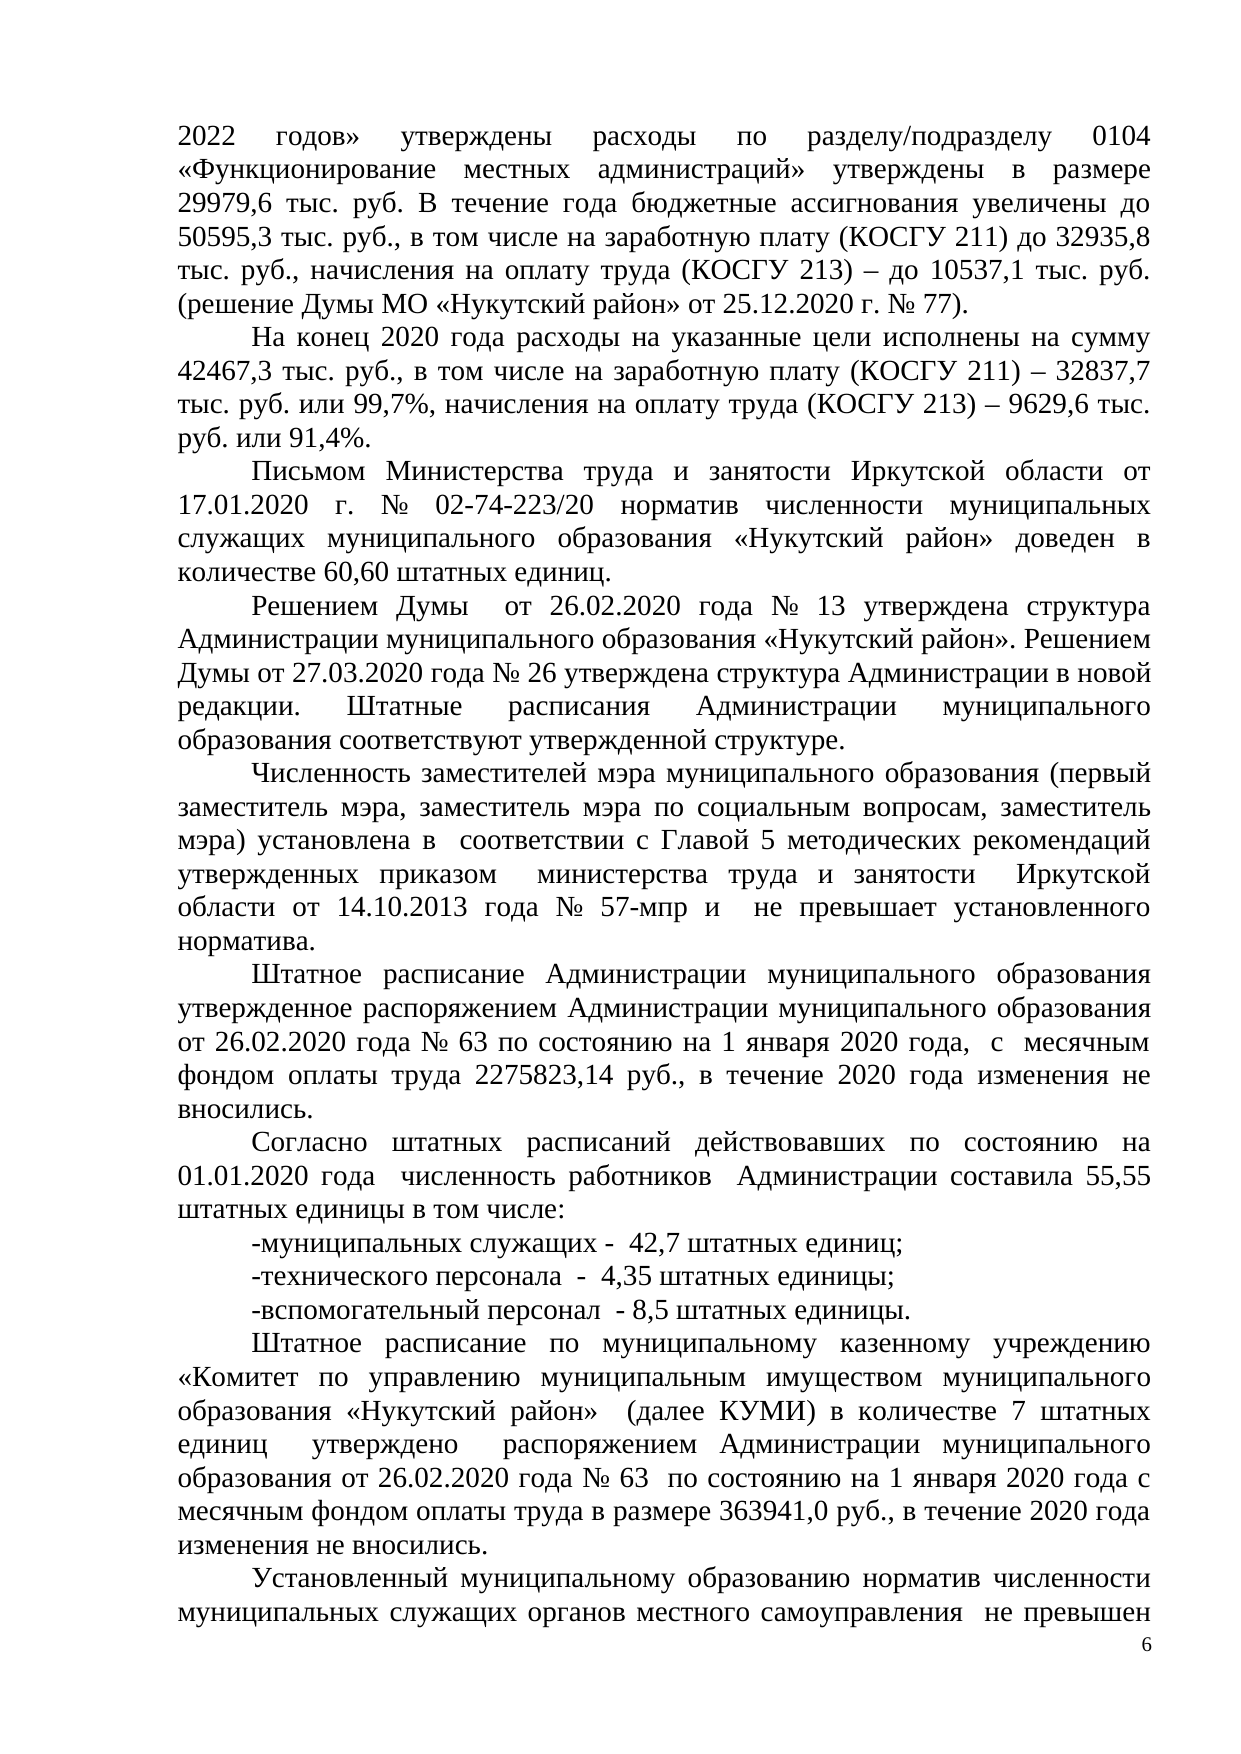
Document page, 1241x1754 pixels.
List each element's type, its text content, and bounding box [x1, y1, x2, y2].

text На конец 2020 года расходы на указанные цели исполнены на сумму 42467,3 тыс. руб., в том числе на заработную плату (КОСГУ 211) – 32837,7 тыс. руб. или 99,7%, начисления на оплату труда (КОСГУ 213) – 9629,6 тыс. руб. или 91,4%. [177, 319, 1152, 453]
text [177, 1560, 1152, 1627]
text -муниципальных служащих - 42,7 штатных единиц; [177, 1225, 1152, 1258]
text Письмом Министерства труда и занятости Иркутской области от 17.01.2020 г. № 02-74-223/20 норматив численности муниципальных служащих муниципального образования «Нукутский район» доведен в количестве 60,60 штатных единиц. [177, 453, 1152, 588]
text Численность заместителей мэра муниципального образования (первый заместитель мэра, заместитель мэра по социальным вопросам, заместитель мэра) установлена в соответствии с Главой 5 методических рекомендаций утвержденных приказом министерства труда и занятости Иркутской области от 14.10.2013 года № 57-мпр и не превышает установленного норматива. [177, 755, 1152, 957]
text -вспомогательный персонал - 8,5 штатных единицы. [177, 1292, 1152, 1326]
text Штатное расписание по муниципальному казенному учреждению «Комитет по управлению муниципальным имуществом муниципального образования «Нукутский район» (далее КУМИ) в количестве 7 штатных единиц утверждено распоряжением Администрации муниципального образования от 26.02.2020 года № 63 по состоянию на 1 января 2020 года с месячным фондом оплаты труда в размере 363941,0 руб., в течение 2020 года изменения не вносились. [177, 1326, 1152, 1560]
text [177, 118, 1152, 319]
text -технического персонала - 4,35 штатных единицы; [177, 1258, 1152, 1292]
text Согласно штатных расписаний действовавших по состоянию на 01.01.2020 года численность работников Администрации составила 55,55 штатных единицы в том числе: [177, 1124, 1152, 1225]
text Решением Думы от 26.02.2020 года № 13 утверждена структура Администрации муниципального образования «Нукутский район». Решением Думы от 27.03.2020 года № 26 утверждена структура Администрации в новой редакции. Штатные расписания Администрации муниципального образования соответствуют утвержденной структуре. [177, 588, 1152, 755]
text Штатное расписание Администрации муниципального образования утвержденное распоряжением Администрации муниципального образования от 26.02.2020 года № 63 по состоянию на 1 января 2020 года, с месячным фондом оплаты труда 2275823,14 руб., в течение 2020 года изменения не вносились. [177, 957, 1152, 1124]
